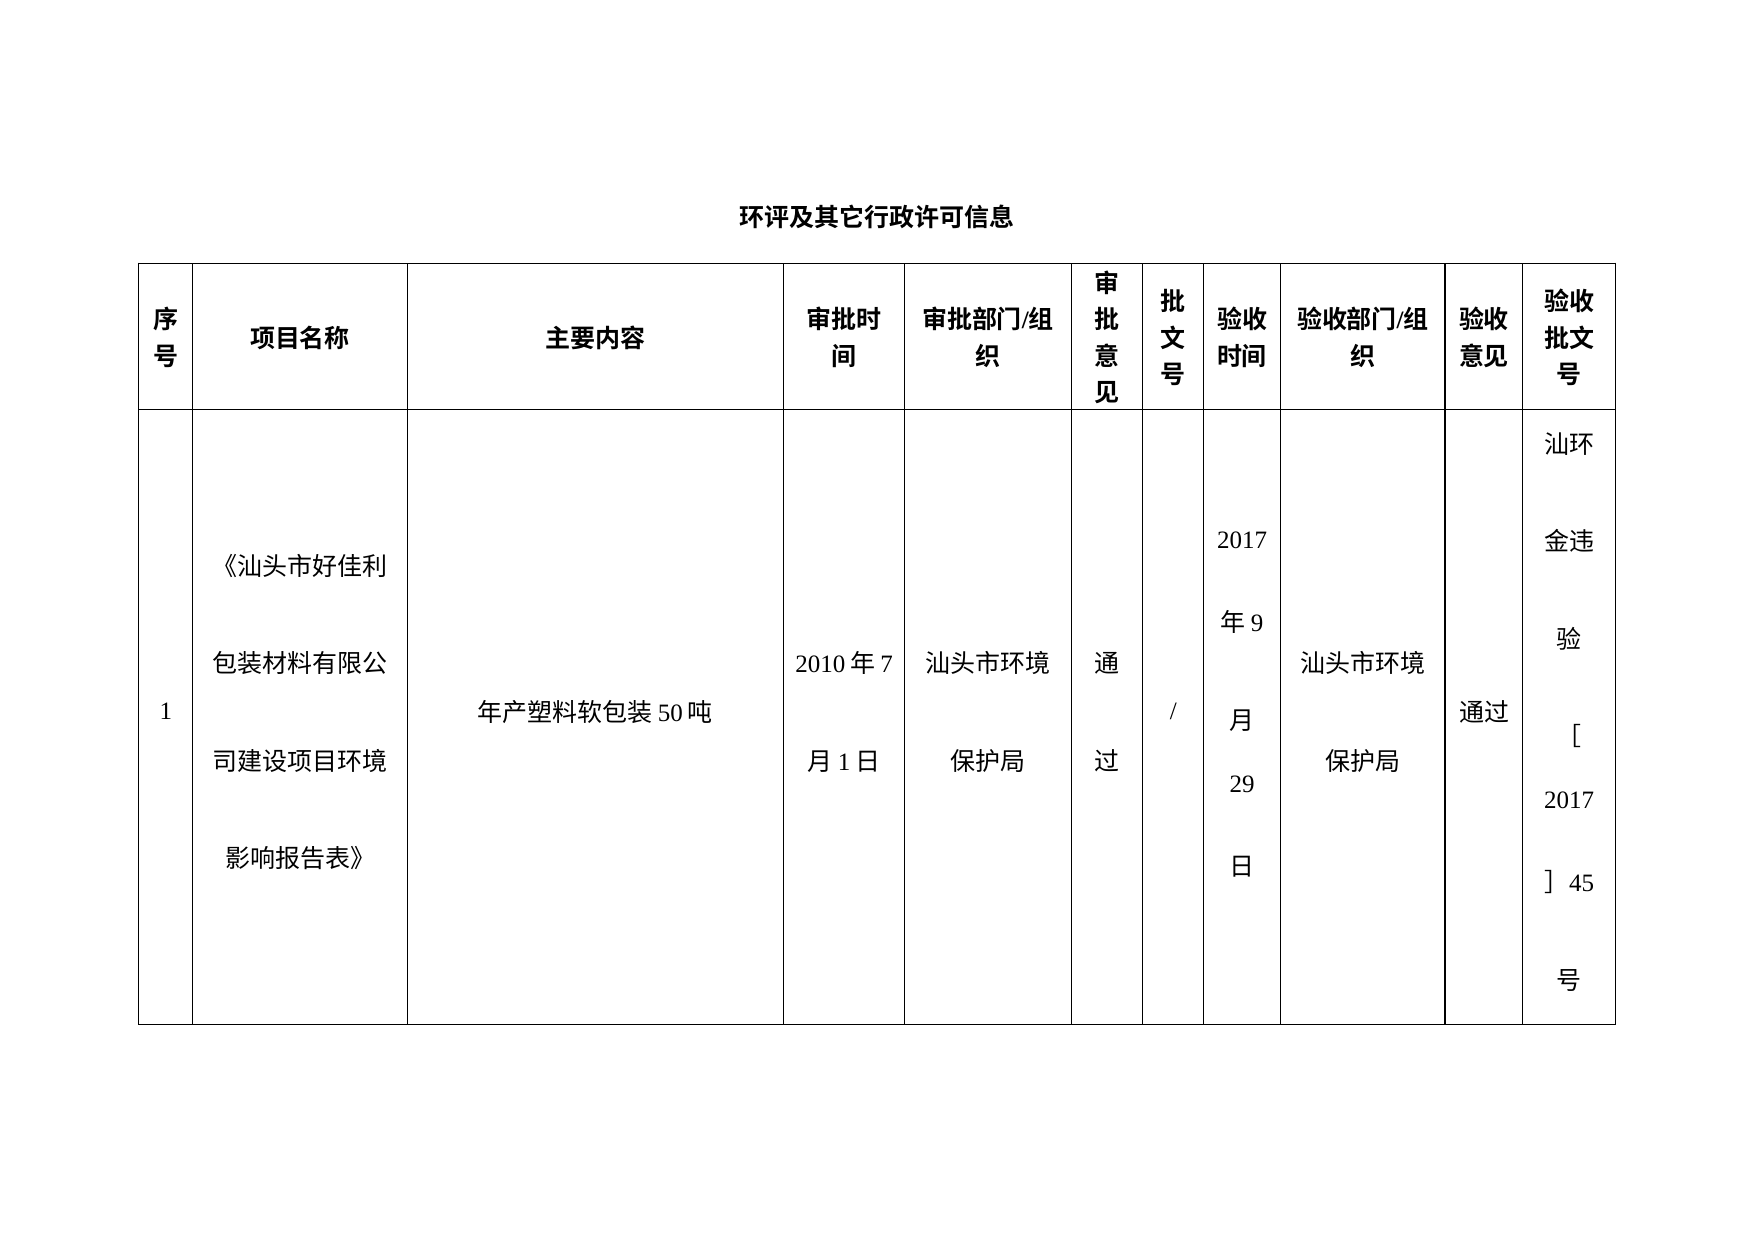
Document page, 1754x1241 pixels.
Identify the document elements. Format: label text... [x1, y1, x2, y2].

table_cell 年产塑料软包装50吨 [408, 410, 783, 1023]
table_header 批文号 [1143, 264, 1203, 409]
table_cell 2010年7月1日 [784, 410, 904, 1023]
table_header 审批部门/组织 [905, 264, 1071, 409]
table_cell 1 [139, 410, 192, 1023]
table_header 验收意见 [1446, 264, 1522, 409]
table_cell 汕头市环境保护局 [905, 410, 1071, 1023]
table_header 序号 [139, 264, 192, 409]
table_cell / [1143, 410, 1203, 1023]
table_header 项目名称 [193, 264, 407, 409]
table_cell 2017年9月29日 [1204, 410, 1280, 1023]
table_cell 汕头市环境保护局 [1281, 410, 1444, 1023]
table_header 审批意见 [1072, 264, 1142, 409]
list 环评及其它行政许可信息 [150, 198, 1604, 234]
table_header 验收部门/组织 [1281, 264, 1444, 409]
table_cell 通过 [1072, 410, 1142, 1023]
table_cell 汕环金违验［2017］45号 [1523, 410, 1615, 1023]
table_cell 通过 [1446, 410, 1522, 1023]
table_header 审批时间 [784, 264, 904, 409]
table_header 验收时间 [1204, 264, 1280, 409]
table_header 主要内容 [408, 264, 783, 409]
table_header 验收批文号 [1523, 264, 1615, 409]
table_cell 《汕头市好佳利包装材料有限公司建设项目环境影响报告表》 [193, 410, 407, 1023]
